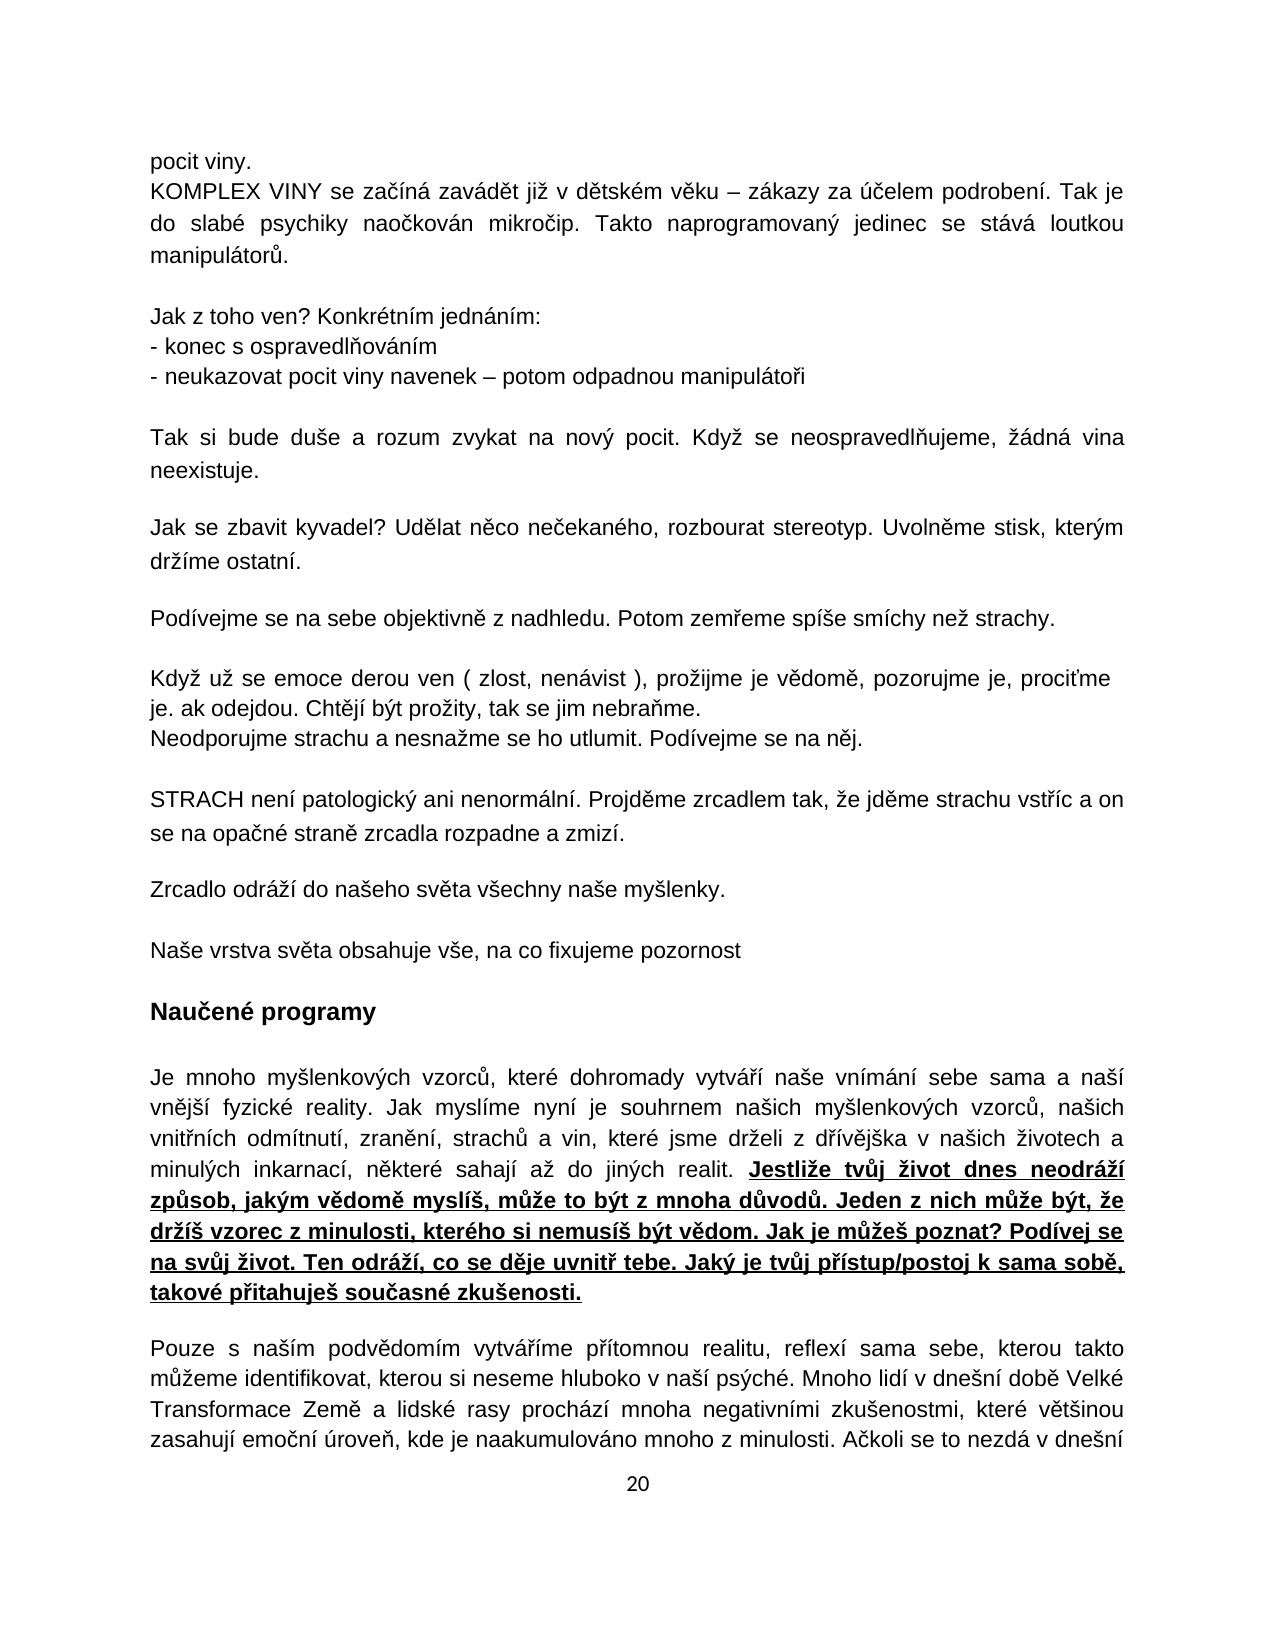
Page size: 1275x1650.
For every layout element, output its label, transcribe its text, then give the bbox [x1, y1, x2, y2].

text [150, 1335, 1125, 1452]
text Naučené programy [150, 997, 1125, 1026]
text Jak z toho ven? Konkrétním jednáním: [150, 303, 1125, 329]
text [150, 148, 1125, 174]
text Je mnoho myšlenkových vzorců, které dohromady vytváří naše vnímání sebe sama a naší vnější fyzické reality. Jak myslíme nyní je souhrnem našich myšlenkových vzorců, našich vnitřních odmítnutí, zranění, strachů a vin, které jsme drželi z dřívějška v našich životech a minulých inkarnací, některé sahají až do jiných realit. Jestliže tvůj život dnes neodráží způsob, jakým vědomě myslíš, může to být z mnoha důvodů. Jeden z nich může být, že držíš vzorec z minulosti, kterého si nemusíš být vědom. Jak je můžeš poznat? Podívej se na svůj život. Ten odráží, co se děje uvnitř tebe. Jaký je tvůj přístup/postoj k sama sobě, takové přitahuješ současné zkušenosti. [150, 1063, 1125, 1210]
text Tak si bude duše a rozum zvykat na nový pocit. Když se neospravedlňujeme, žádná vina neexistuje. [150, 424, 1125, 484]
list konec s ospravedlňováním [150, 333, 1125, 359]
text Naše vrstva světa obsahuje vše, na co fixujeme pozornost [150, 937, 1125, 963]
text Když už se emoce derou ven ( zlost, nenávist ), prožijme je vědomě, pozorujme je, prociťme je. ak odejdou. Chtějí být prožity, tak se jim nebraňme. [150, 665, 1112, 721]
text Zrcadlo odráží do našeho světa všechny naše myšlenky. [150, 876, 1125, 903]
text Jak se zbavit kyvadel? Udělat něco nečekaného, rozbourat stereotyp. Uvolněme stisk, kterým držíme ostatní. [150, 514, 1125, 574]
text STRACH není patologický ani nenormální. Projděme zrcadlem tak, že jděme strachu vstříc a on se na opačné straně zrcadla rozpadne a zmizí. [150, 786, 1125, 846]
text Neodporujme strachu a nesnažme se ho utlumit. Podívejme se na něj. [150, 725, 1125, 752]
list neukazovat pocit viny navenek – potom odpadnou manipulátoři [150, 363, 1125, 389]
text Je mnoho myšlenkových vzorců, které dohromady vytváří naše vnímání sebe sama a naší vnější fyzické reality. Jak myslíme nyní je souhrnem našich myšlenkových vzorců, našich vnitřních odmítnutí, zranění, strachů a vin, které jsme drželi z dřívějška v našich životech a minulých inkarnací, některé sahají až do jiných realit. Jestliže tvůj život dnes neodráží způsob, jakým vědomě myslíš, může to být z mnoha důvodů. Jeden z nich může být, že držíš vzorec z minulosti, kterého si nemusíš být vědom. Jak je můžeš poznat? Podívej se na svůj život. Ten odráží, co se děje uvnitř tebe. Jaký je tvůj přístup/postoj k sama sobě, takové přitahuješ současné zkušenosti. [150, 1211, 1125, 1271]
text KOMPLEX VINY se začíná zavádět již v dětském věku – zákazy za účelem podrobení. Tak je do slabé psychiky naočkován mikročip. Takto naprogramovaný jedinec se stává loutkou manipulátorů. [150, 178, 1125, 268]
text Podívejme se na sebe objektivně z nadhledu. Potom zemřeme spíše smíchy než strachy. [150, 604, 1125, 631]
